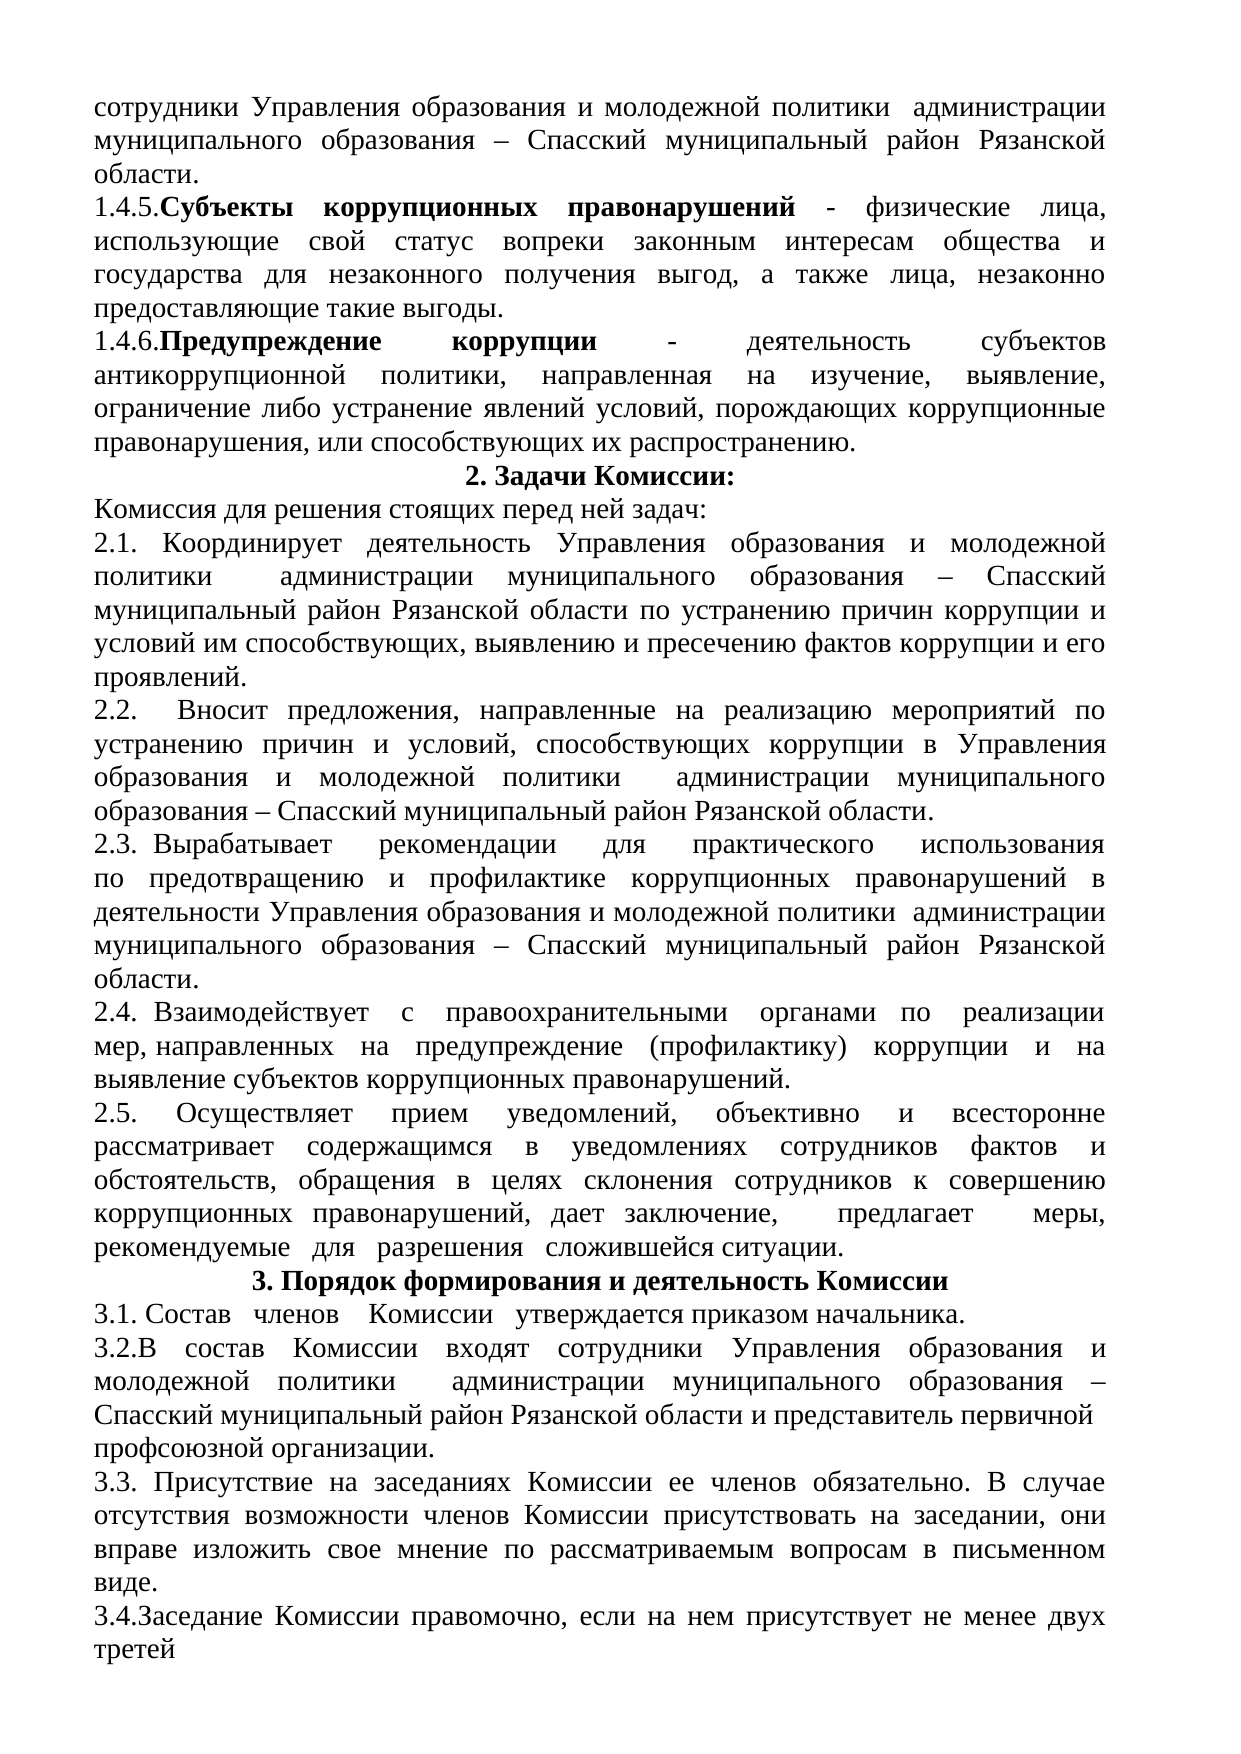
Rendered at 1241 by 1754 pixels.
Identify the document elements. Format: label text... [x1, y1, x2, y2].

text 3.3. Присутствие на заседаниях Комиссии ее членов обязательно. В случае отсутствия возможности членов Комиссии присутствовать на заседании, они вправе изложить свое мнение по рассматриваемым вопросам в письменном виде. [94, 1464, 1107, 1598]
text 3.2.В состав Комиссии входят сотрудники Управления образования и молодежной политики администрации муниципального образования – Спасский муниципальный район Рязанской области и представитель первичной [94, 1330, 1107, 1430]
text 1.4.5.Субъекты коррупционных правонарушений - физические лица, использующие свой статус вопреки законным интересам общества и государства для незаконного получения выгод, а также лица, незаконно предоставляющие такие выгоды. [94, 189, 1107, 323]
text 2.5. Осуществляет прием уведомлений, объективно и всесторонне рассматривает содержащимся в уведомлениях сотрудников фактов и обстоятельств, обращения в целях склонения сотрудников к совершению коррупционных правонарушений, дает заключение, предлагает меры, рекомендуемые для разрешения сложившейся ситуации. [94, 1095, 1107, 1263]
text 2.3. Вырабатывает рекомендации для практического использования по предотвращению и профилактике коррупционных правонарушений в деятельности Управления образования и молодежной политики администрации муниципального образования – Спасский муниципальный район Рязанской области. [94, 827, 1107, 994]
text 2.2. Вносит предложения, направленные на реализацию мероприятий по устранению причин и условий, способствующих коррупции в Управления образования и молодежной политики администрации муниципального образования – Спасский муниципальный район Рязанской области. [94, 692, 1107, 827]
text 3.4.Заседание Комиссии правомочно, если на нем присутствует не менее двух третей [94, 1598, 1107, 1665]
text 2.4. Взаимодействует с правоохранительными органами по реализации мер, направленных на предупреждение (профилактику) коррупции и на выявление субъектов коррупционных правонарушений. [94, 994, 1107, 1095]
text 2.1. Координирует деятельность Управления образования и молодежной политики администрации муниципального образования – Спасский муниципальный район Рязанской области по устранению причин коррупции и условий им способствующих, выявлению и пресечению фактов коррупции и его проявлений. [94, 525, 1107, 692]
text 2. Задачи Комиссии: [94, 458, 1107, 491]
text Комиссия для решения стоящих перед ней задач: [94, 491, 1107, 525]
text 3.1. Состав членов Комиссии утверждается приказом начальника. [94, 1296, 1107, 1330]
text 3. Порядок формирования и деятельность Комиссии [94, 1263, 1107, 1296]
text 1.4.6.Предупреждение коррупции - деятельность субъектов антикоррупционной политики, направленная на изучение, выявление, ограничение либо устранение явлений условий, порождающих коррупционные правонарушения, или способствующих их распространению. [94, 323, 1107, 458]
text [94, 89, 1107, 189]
text профсоюзной организации. [94, 1430, 1107, 1464]
